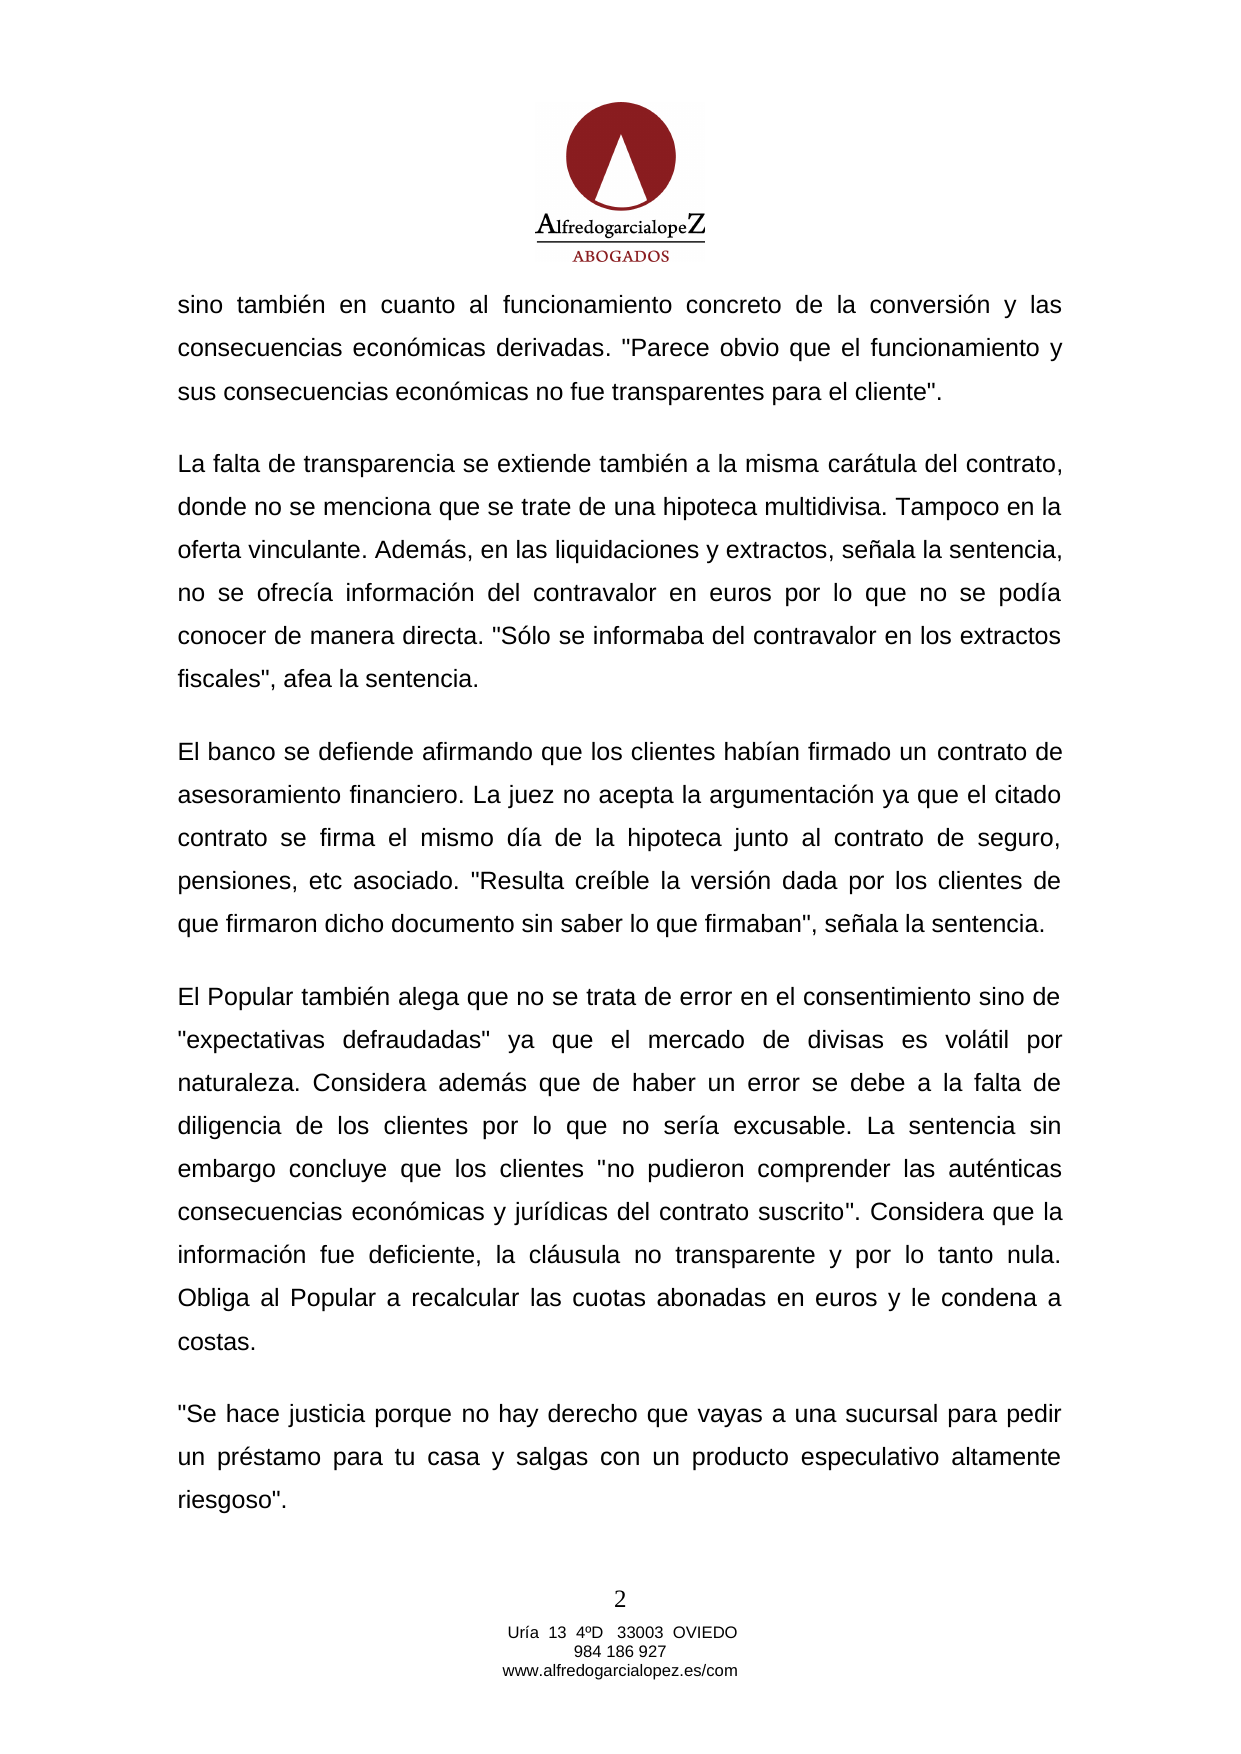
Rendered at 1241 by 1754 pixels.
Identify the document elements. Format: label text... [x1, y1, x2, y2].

picture [535, 102, 705, 262]
text La falta de transparencia se extiende también a la misma carátula del contrato, donde no se menciona que se trate de una hipoteca multidivisa. Tampoco en la oferta vinculante. Además, en las liquidaciones y extractos, señala la sentencia, no se ofrecía información del contravalor en euros por lo que no se podía conocer de manera directa. "Sólo se informaba del contravalor en los extractos fiscales", afea la sentencia. [177, 449, 1063, 693]
text El banco se defiende afirmando que los clientes habían firmado un contrato de asesoramiento financiero. La juez no acepta la argumentación ya que el citado contrato se firma el mismo día de la hipoteca junto al contrato de seguro, pensiones, etc asociado. "Resulta creíble la versión dada por los clientes de que firmaron dicho documento sin saber lo que firmaban", señala la sentencia. [177, 737, 1063, 938]
text El Popular también alega que no se trata de error en el consentimiento sino de "expectativas defraudadas" ya que el mercado de divisas es volátil por naturaleza. Considera además que de haber un error se debe a la falta de diligencia de los clientes por lo que no sería excusable. La sentencia sin embargo concluye que los clientes "no pudieron comprender las auténticas consecuencias económicas y jurídicas del contrato suscrito". Considera que la información fue deficiente, la cláusula no transparente y por lo tanto nula. Obliga al Popular a recalcular las cuotas abonadas en euros y le condena a costas. [177, 981, 1063, 1355]
text "Se hace justicia porque no hay derecho que vayas a una sucursal para pedir un préstamo para tu casa y salgas con un producto especulativo altamente riesgoso". [177, 1399, 1063, 1514]
